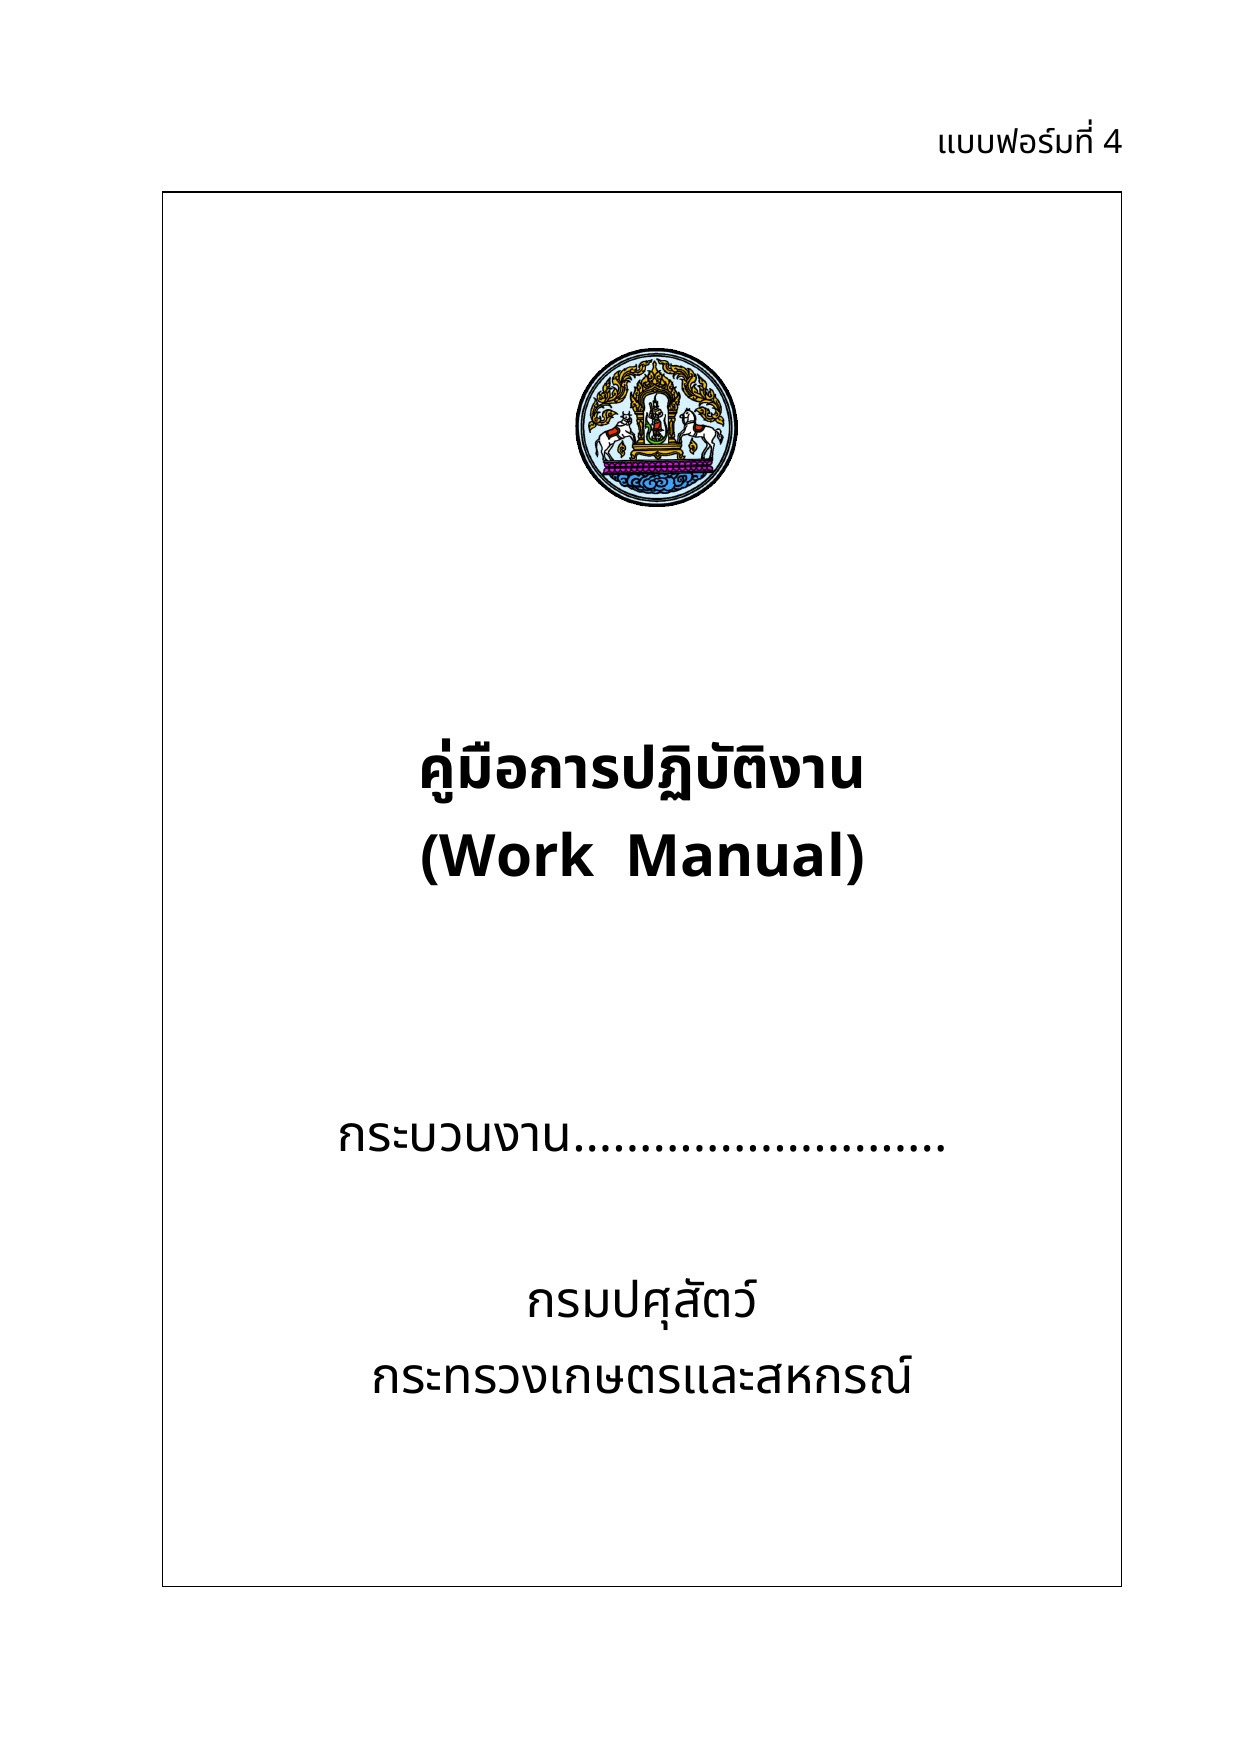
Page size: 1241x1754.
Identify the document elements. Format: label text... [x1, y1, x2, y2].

picture [569, 342, 742, 513]
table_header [163, 193, 1121, 1586]
text แบบฟอร์มที่ 4 [162, 118, 1122, 169]
